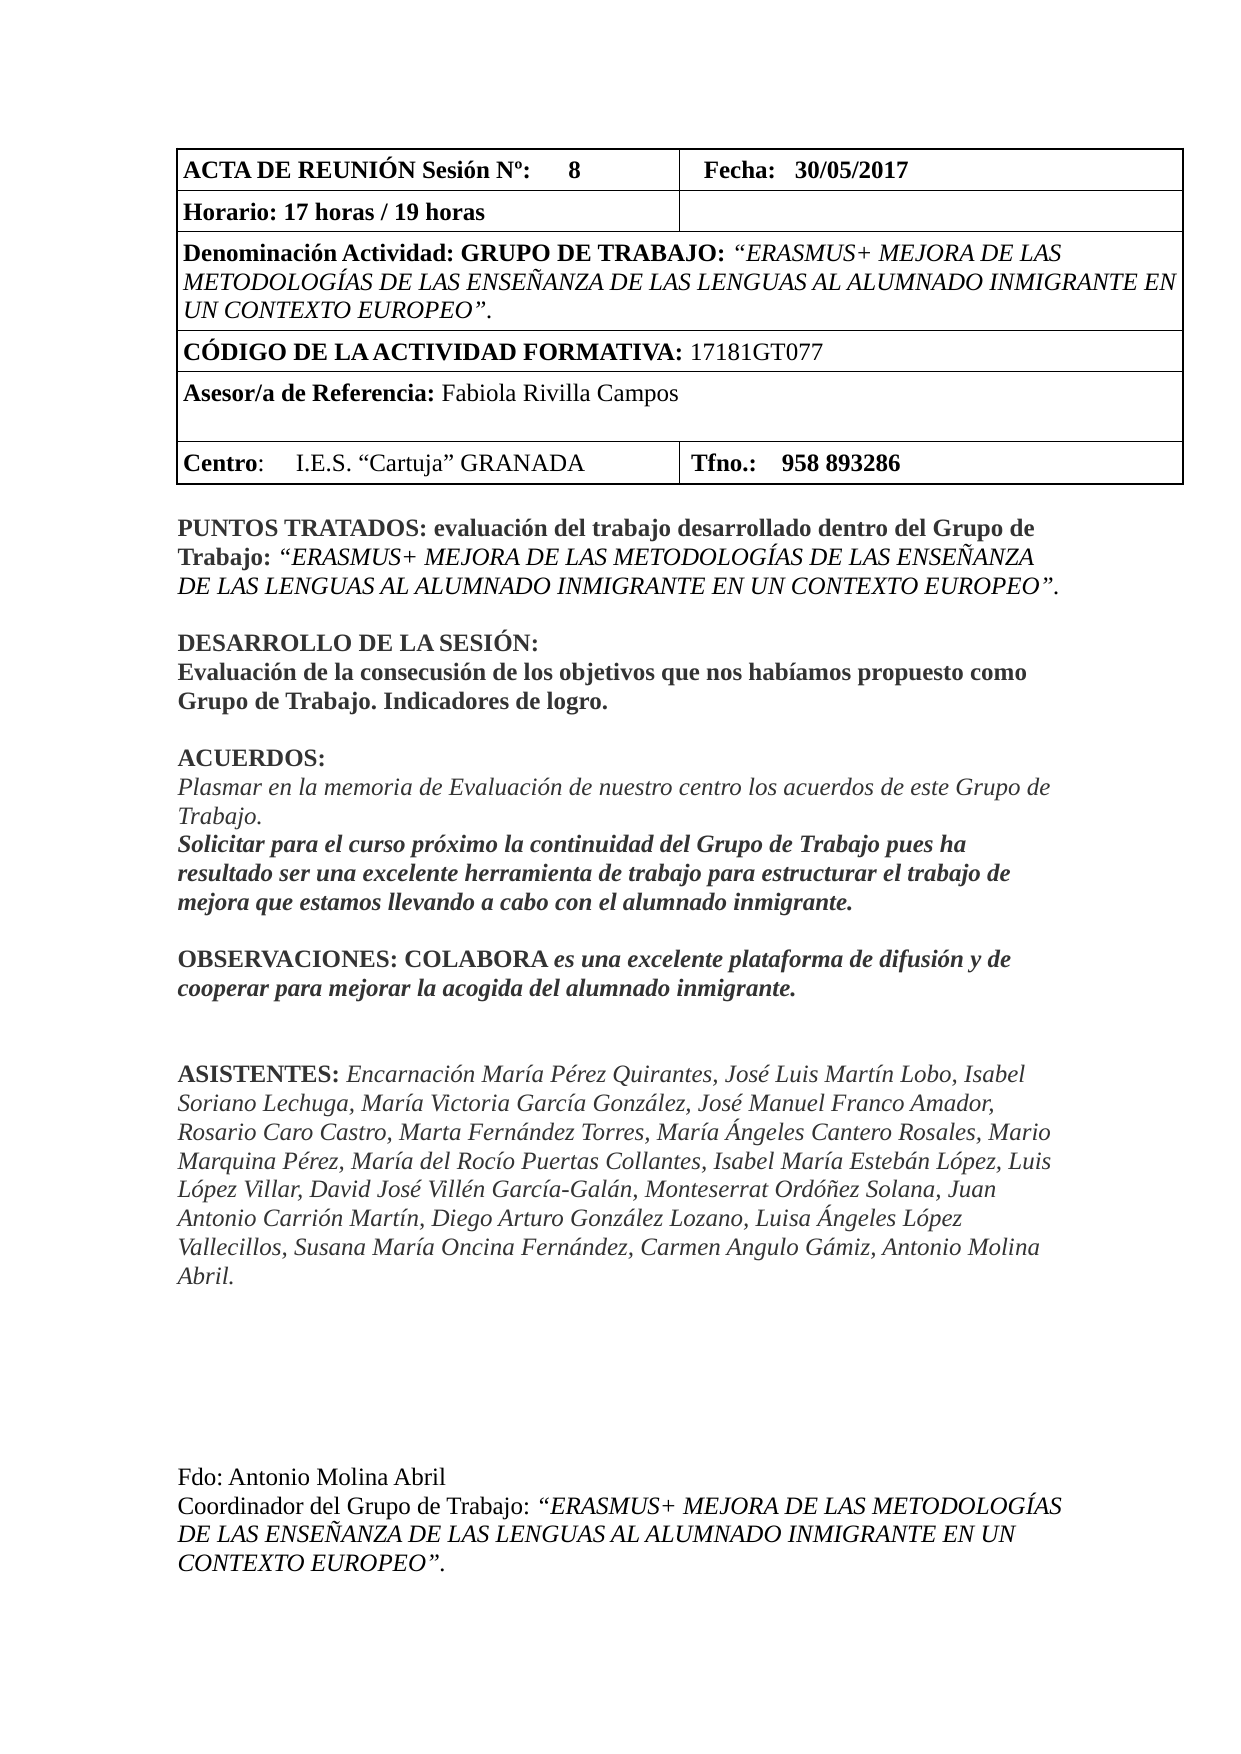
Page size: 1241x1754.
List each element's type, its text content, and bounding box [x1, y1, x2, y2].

table_cell Asesor/a de Referencia: Fabiola Rivilla Campos [178, 372, 1182, 441]
text ASISTENTES: Encarnación María Pérez Quirantes, José Luis Martín Lobo, Isabel Soriano Lechuga, María Victoria García González, José Manuel Franco Amador, Rosario Caro Castro, Marta Fernández Torres, María Ángeles Cantero Rosales, Mario Marquina Pérez, María del Rocío Puertas Collantes, Isabel María Estebán López, Luis López Villar, David José Villén García-Galán, Monteserrat Ordóñez Solana, Juan Antonio Carrión Martín, Diego Arturo González Lozano, Luisa Ángeles López Vallecillos, Susana María Oncina Fernández, Carmen Angulo Gámiz, Antonio Molina Abril. [177, 1059, 1063, 1289]
text Evaluación de la consecusión de los objetivos que nos habíamos propuesto como Grupo de Trabajo. Indicadores de logro. [177, 657, 1063, 714]
text ACUERDOS: [177, 743, 1063, 772]
table_cell [680, 191, 1182, 231]
table_cell Denominación Actividad: GRUPO DE TRABAJO: “ERASMUS+ MEJORA DE LAS METODOLOGÍAS DE LAS ENSEÑANZA DE LAS LENGUAS AL ALUMNADO INMIGRANTE EN UN CONTEXTO EUROPEO”. [178, 232, 1182, 330]
text Coordinador del Grupo de Trabajo: “ERASMUS+ MEJORA DE LAS METODOLOGÍAS DE LAS ENSEÑANZA DE LAS LENGUAS AL ALUMNADO INMIGRANTE EN UN CONTEXTO EUROPEO”. [177, 1491, 1063, 1577]
table_cell CÓDIGO DE LA ACTIVIDAD FORMATIVA: 17181GT077 [178, 331, 1182, 371]
text OBSERVACIONES: COLABORA es una excelente plataforma de difusión y de cooperar para mejorar la acogida del alumnado inmigrante. [177, 944, 1063, 1002]
text DESARROLLO DE LA SESIÓN: [177, 628, 1063, 657]
text PUNTOS TRATADOS: evaluación del trabajo desarrollado dentro del Grupo de Trabajo: “ERASMUS+ MEJORA DE LAS METODOLOGÍAS DE LAS ENSEÑANZA DE LAS LENGUAS AL ALUMNADO INMIGRANTE EN UN CONTEXTO EUROPEO”. [177, 513, 1063, 599]
text Plasmar en la memoria de Evaluación de nuestro centro los acuerdos de este Grupo de Trabajo. [177, 772, 1063, 829]
table_cell Centro: I.E.S. “Cartuja” GRANADA [178, 442, 679, 482]
table_cell Tfno.: 958 893286 [680, 442, 1182, 482]
table_cell Horario: 17 horas / 19 horas [178, 191, 679, 231]
table_header ACTA DE REUNIÓN Sesión Nº: 8 [178, 150, 679, 190]
table_header Fecha: 30/05/2017 [680, 150, 1182, 190]
text Solicitar para el curso próximo la continuidad del Grupo de Trabajo pues ha resultado ser una excelente herramienta de trabajo para estructurar el trabajo de mejora que estamos llevando a cabo con el alumnado inmigrante. [177, 829, 1063, 916]
text Fdo: Antonio Molina Abril [177, 1462, 1063, 1491]
